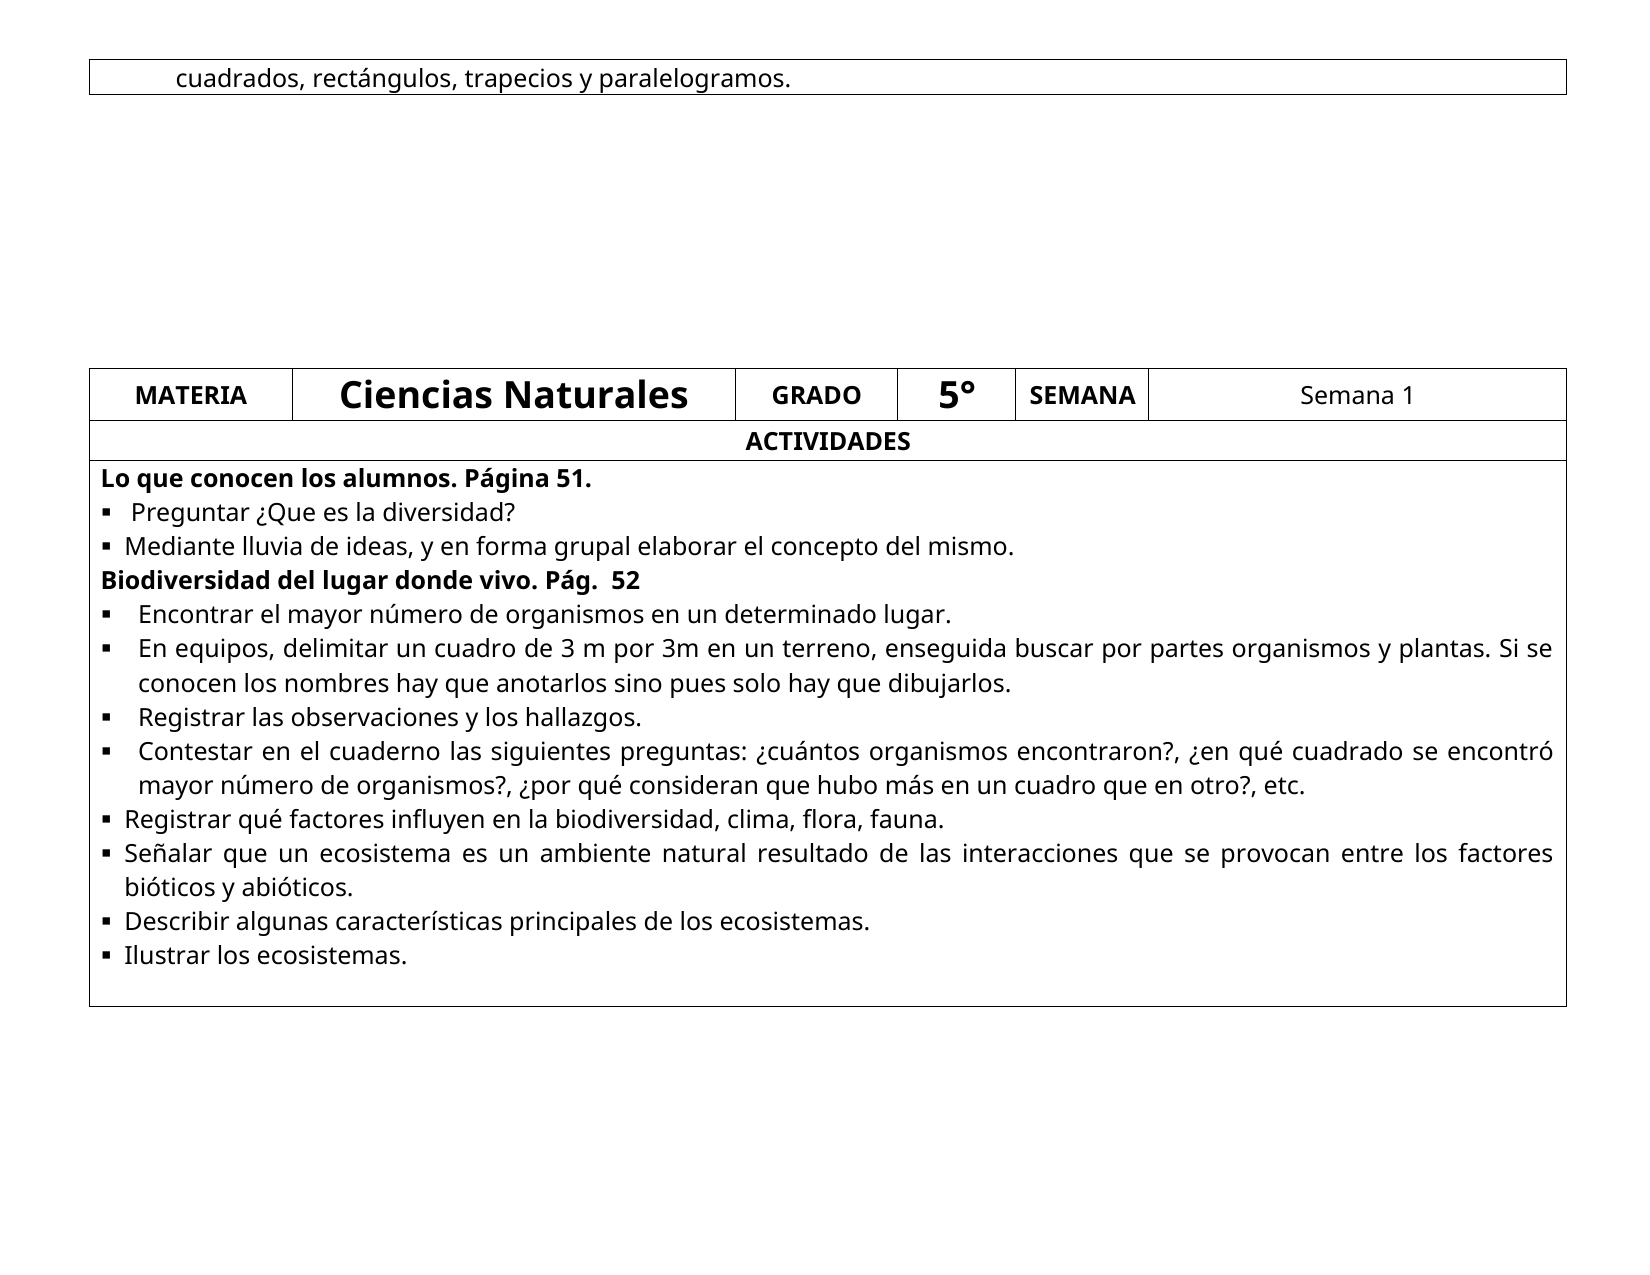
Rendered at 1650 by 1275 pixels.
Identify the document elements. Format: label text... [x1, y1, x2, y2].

table_header SEMANA [1016, 369, 1148, 420]
table_header 5° [898, 369, 1015, 420]
table_header Semana 1 [1149, 369, 1566, 420]
table_cell Lo que conocen los alumnos. Página 51. Preguntar ¿Que es la diversidad? Mediante lluvia de ideas, y en forma grupal elaborar el concepto del mismo. Biodiversidad del lugar donde vivo. Pág. 52 Encontrar el mayor número de organismos en un determinado lugar. En equipos, delimitar un cuadro de 3 m por 3m en un terreno, enseguida buscar por partes organismos y plantas. Si se conocen los nombres hay que anotarlos sino pues solo hay que dibujarlos. Registrar las observaciones y los hallazgos. Contestar en el cuaderno las siguientes preguntas: ¿cuántos organismos encontraron?, ¿en qué cuadrado se encontró mayor número de organismos?, ¿por qué consideran que hubo más en un cuadro que en otro?, etc. Registrar qué factores influyen en la biodiversidad, clima, flora, fauna. Señalar que un ecosistema es un ambiente natural resultado de las interacciones que se provocan entre los factores bióticos y abióticos. Describir algunas características principales de los ecosistemas. Ilustrar los ecosistemas. [90, 461, 1566, 1006]
table_cell ACTIVIDADES [90, 421, 1566, 460]
table_header GRADO [736, 369, 897, 420]
table_header MATERIA [90, 369, 292, 420]
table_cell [90, 60, 1566, 94]
table_header Ciencias Naturales [293, 369, 735, 420]
